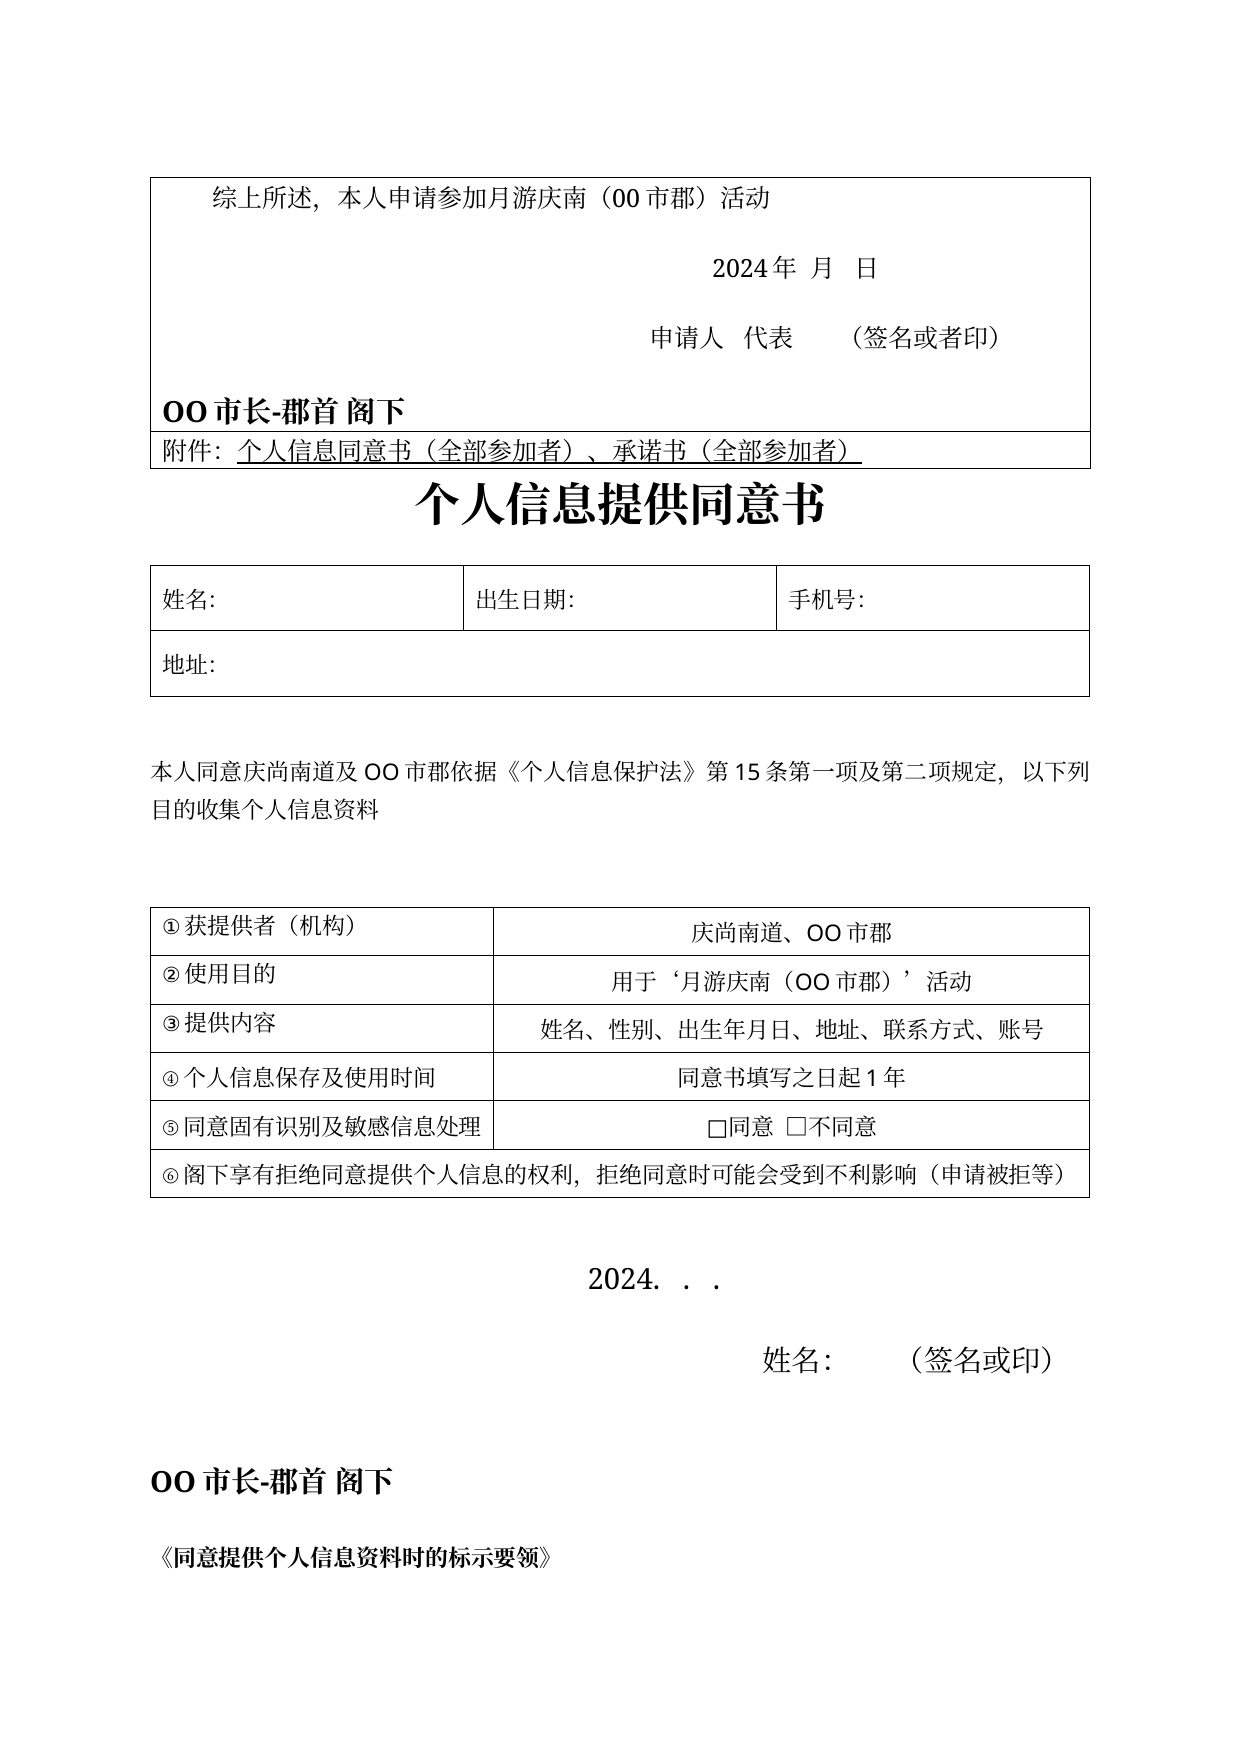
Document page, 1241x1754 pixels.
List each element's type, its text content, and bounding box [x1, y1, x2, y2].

table_cell ②使用目的 [151, 956, 493, 1004]
table_header 出生日期： [464, 566, 776, 630]
table_cell 附件：个人信息同意书（全部参加者）、承诺书（全部参加者） [151, 432, 1090, 467]
table_header ①获提供者（机构） [151, 908, 493, 955]
table_header 庆尚南道、OO市郡 [494, 908, 1089, 955]
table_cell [151, 178, 1090, 431]
text OO市长-郡首 阁下 [150, 1459, 1090, 1501]
table_cell ③提供内容 [151, 1005, 493, 1052]
table_cell 用于‘月游庆南（OO市郡）’活动 [494, 956, 1089, 1004]
table_cell ④个人信息保存及使用时间 [151, 1053, 493, 1100]
text 《同意提供个人信息资料时的标示要领》 [150, 1541, 1090, 1573]
text 个人信息提供同意书 [150, 469, 1090, 534]
table_header 姓名： [151, 566, 463, 630]
table_header 手机号： [777, 566, 1089, 630]
table_cell 地址： [151, 631, 1089, 696]
table_cell ⑤同意固有识别及敏感信息处理 [151, 1101, 493, 1149]
text 姓名： （签名或印） [150, 1337, 1090, 1379]
text 本人同意庆尚南道及OO市郡依据《个人信息保护法》第15条第一项及第二项规定，以下列目的收集个人信息资料 [150, 754, 1090, 824]
table_cell 姓名、性别、出生年月日、地址、联系方式、账号 [494, 1005, 1089, 1052]
table_cell 同意书填写之日起1年 [494, 1053, 1089, 1100]
table_cell □同意 □不同意 [494, 1101, 1089, 1149]
text 2024. . . [150, 1258, 1090, 1298]
table_cell ⑥阁下享有拒绝同意提供个人信息的权利，拒绝同意时可能会受到不利影响（申请被拒等） [151, 1150, 1089, 1197]
